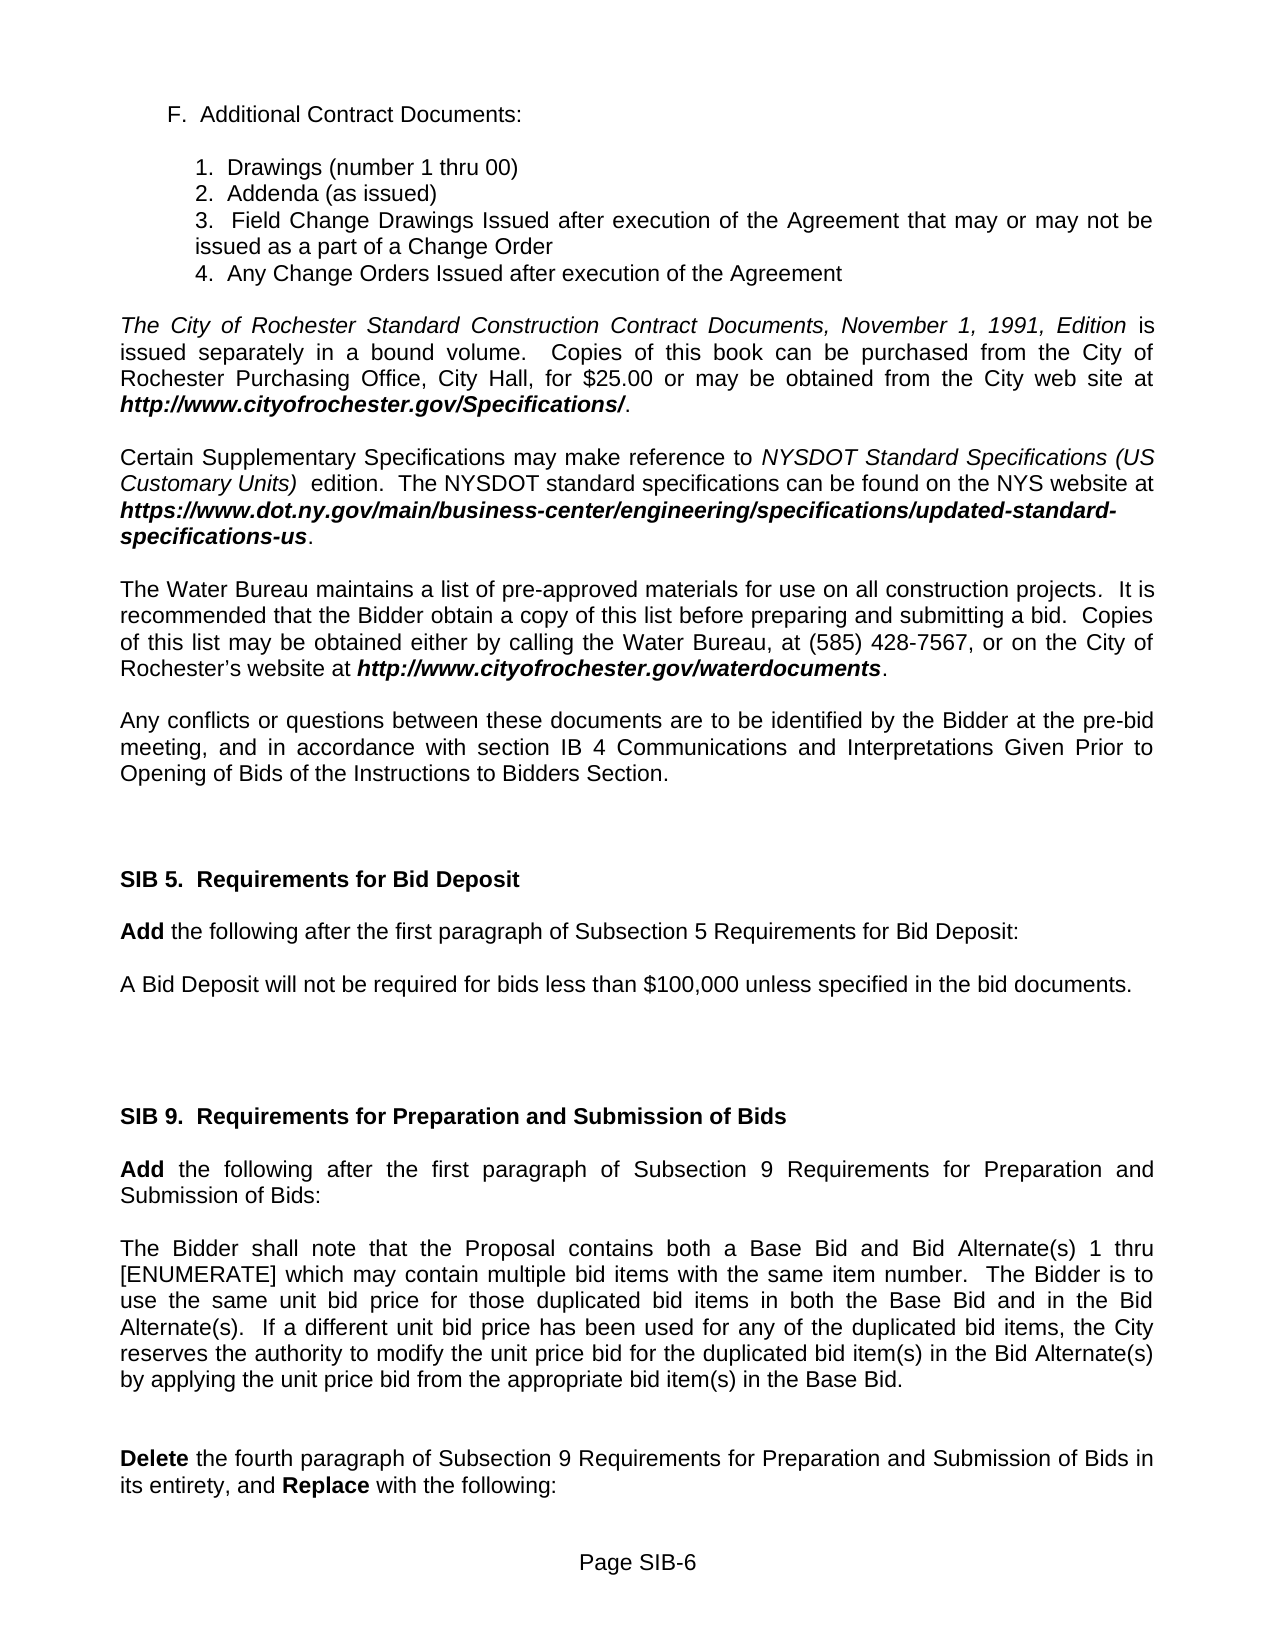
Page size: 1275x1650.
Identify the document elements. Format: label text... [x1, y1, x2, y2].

text A Bid Deposit will not be required for bids less than $100,000 unless specified in the bid documents. [120, 971, 1155, 997]
text The Water Bureau maintains a list of pre-approved materials for use on all construction projects. It is recommended that the Bidder obtain a copy of this list before preparing and submitting a bid. Copies of this list may be obtained either by calling the Water Bureau, at (585) 428-7567, or on the City of Rochester’s website at http://www.cityofrochester.gov/waterdocuments. [120, 576, 1155, 681]
text Delete the fourth paragraph of Subsection 9 Requirements for Preparation and Submission of Bids in its entirety, and Replace with the following: [120, 1445, 1155, 1498]
text SIB 9. Requirements for Preparation and Submission of Bids [120, 1103, 1155, 1129]
text Any conflicts or questions between these documents are to be identified by the Bidder at the pre-bid meeting, and in accordance with section IB 4 Communications and Interpretations Given Prior to Opening of Bids of the Instructions to Bidders Section. [120, 707, 1155, 787]
text The Bidder shall note that the Proposal contains both a Base Bid and Bid Alternate(s) 1 thru [ENUMERATE] which may contain multiple bid items with the same item number. The Bidder is to use the same unit bid price for those duplicated bid items in both the Base Bid and in the Bid Alternate(s). If a different unit bid price has been used for any of the duplicated bid items, the City reserves the authority to modify the unit price bid for the duplicated bid item(s) in the Bid Alternate(s) by applying the unit price bid from the appropriate bid item(s) in the Base Bid. [120, 1234, 1155, 1393]
text 1. Drawings (number 1 thru 00) [195, 154, 1155, 180]
text Add the following after the first paragraph of Subsection 5 Requirements for Bid Deposit: [120, 918, 1155, 945]
text SIB 5. Requirements for Bid Deposit [120, 866, 1155, 892]
text The City of Rochester Standard Construction Contract Documents, November 1, 1991, Edition is issued separately in a bound volume. Copies of this book can be purchased from the City of Rochester Purchasing Office, City Hall, for $25.00 or may be obtained from the City web site at http://www.cityofrochester.gov/Specifications/. [120, 312, 1155, 418]
text 4. Any Change Orders Issued after execution of the Agreement [195, 259, 1155, 286]
text Certain Supplementary Specifications may make reference to NYSDOT Standard Specifications (US Customary Units) edition. The NYSDOT standard specifications can be found on the NYS website at https://www.dot.ny.gov/main/business-center/engineering/specifications/updated-standard-specifications-us. [120, 444, 1155, 549]
text 2. Addenda (as issued) [195, 180, 1155, 207]
text 3. Field Change Drawings Issued after execution of the Agreement that may or may not be issued as a part of a Change Order [195, 207, 1155, 259]
text F. Additional Contract Documents: [167, 101, 1155, 128]
text Add the following after the first paragraph of Subsection 9 Requirements for Preparation and Submission of Bids: [120, 1156, 1155, 1208]
